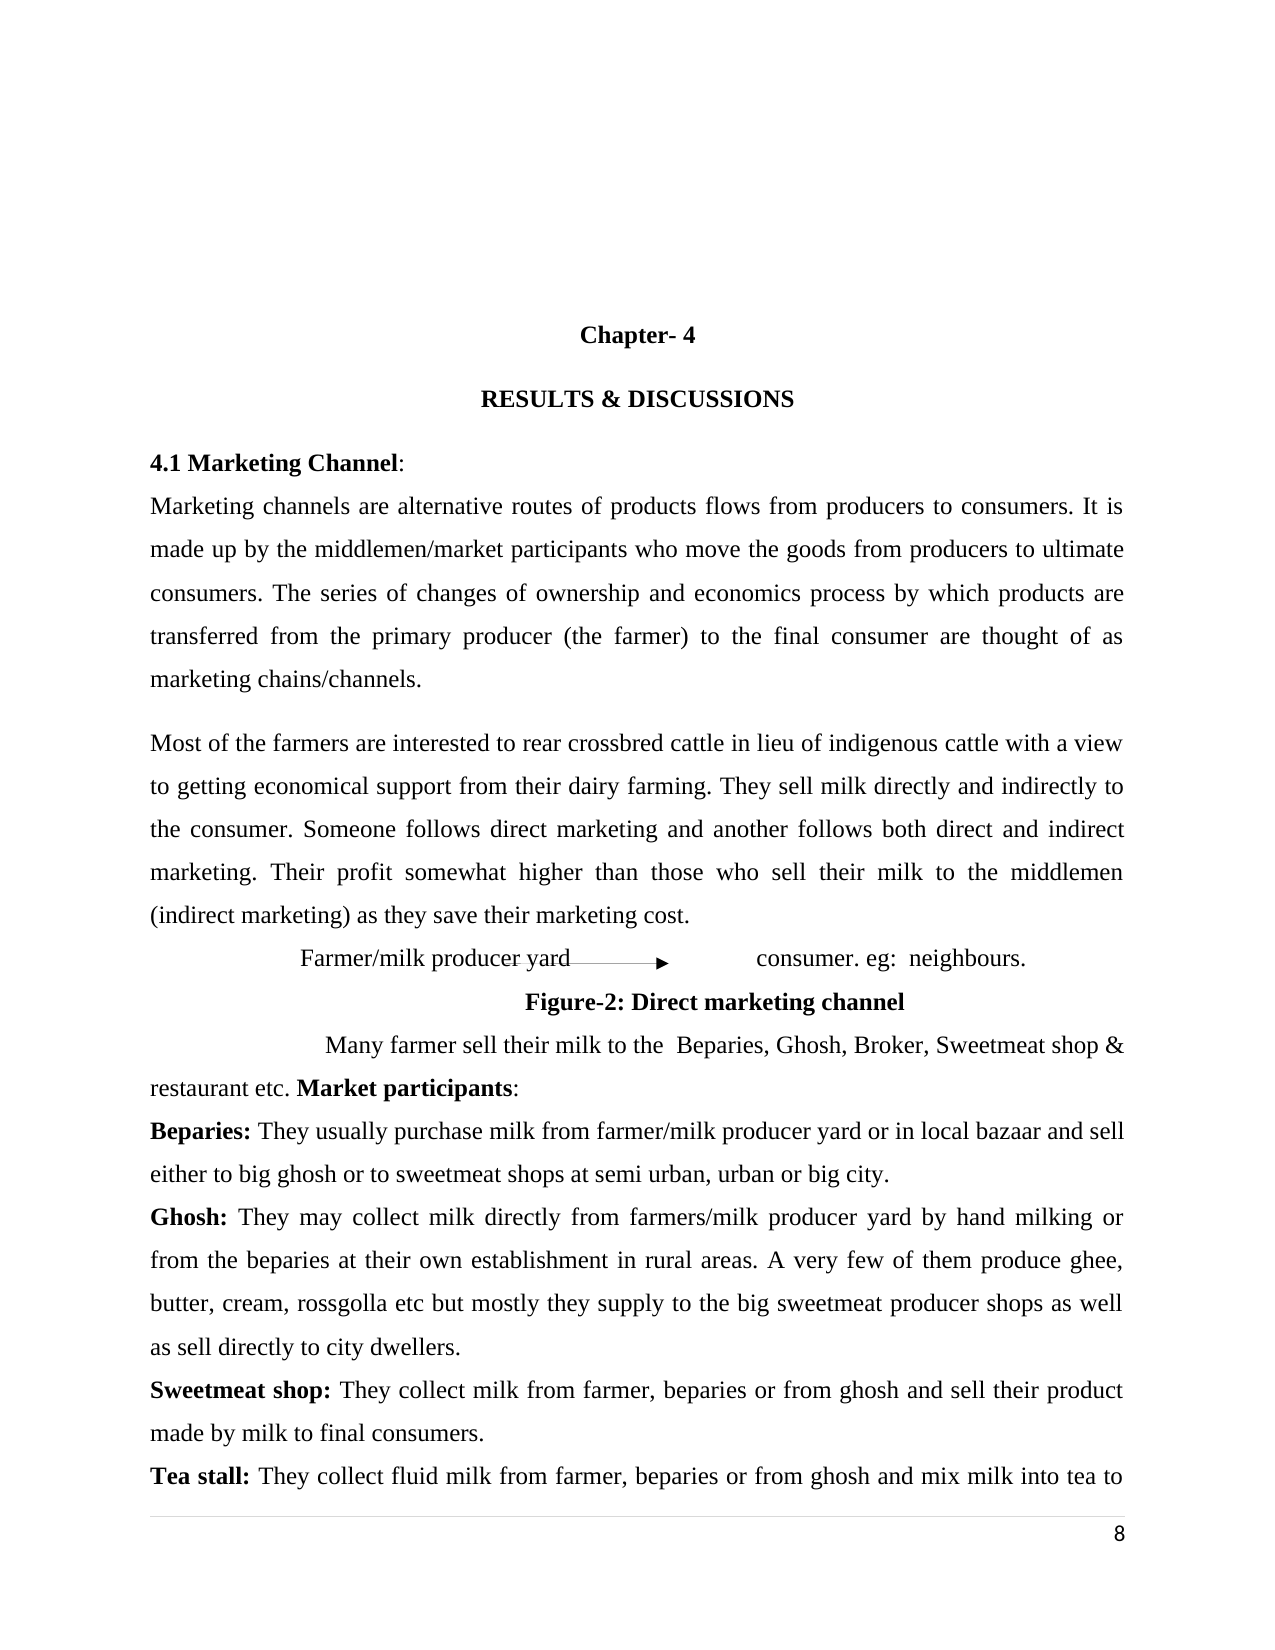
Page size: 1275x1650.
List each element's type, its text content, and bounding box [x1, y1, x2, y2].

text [150, 728, 1125, 1490]
text Chapter- 4 [150, 320, 1125, 349]
text RESULTS & DISCUSSIONS [150, 384, 1125, 413]
text 4.1 Marketing Channel: Marketing channels are alternative routes of products flows from producers to consumers. It is made up by the middlemen/market participants who move the goods from producers to ultimate consumers. The series of changes of ownership and economics process by which products are transferred from the primary producer (the farmer) to the final consumer are thought of as marketing chains/channels. [150, 448, 1125, 693]
